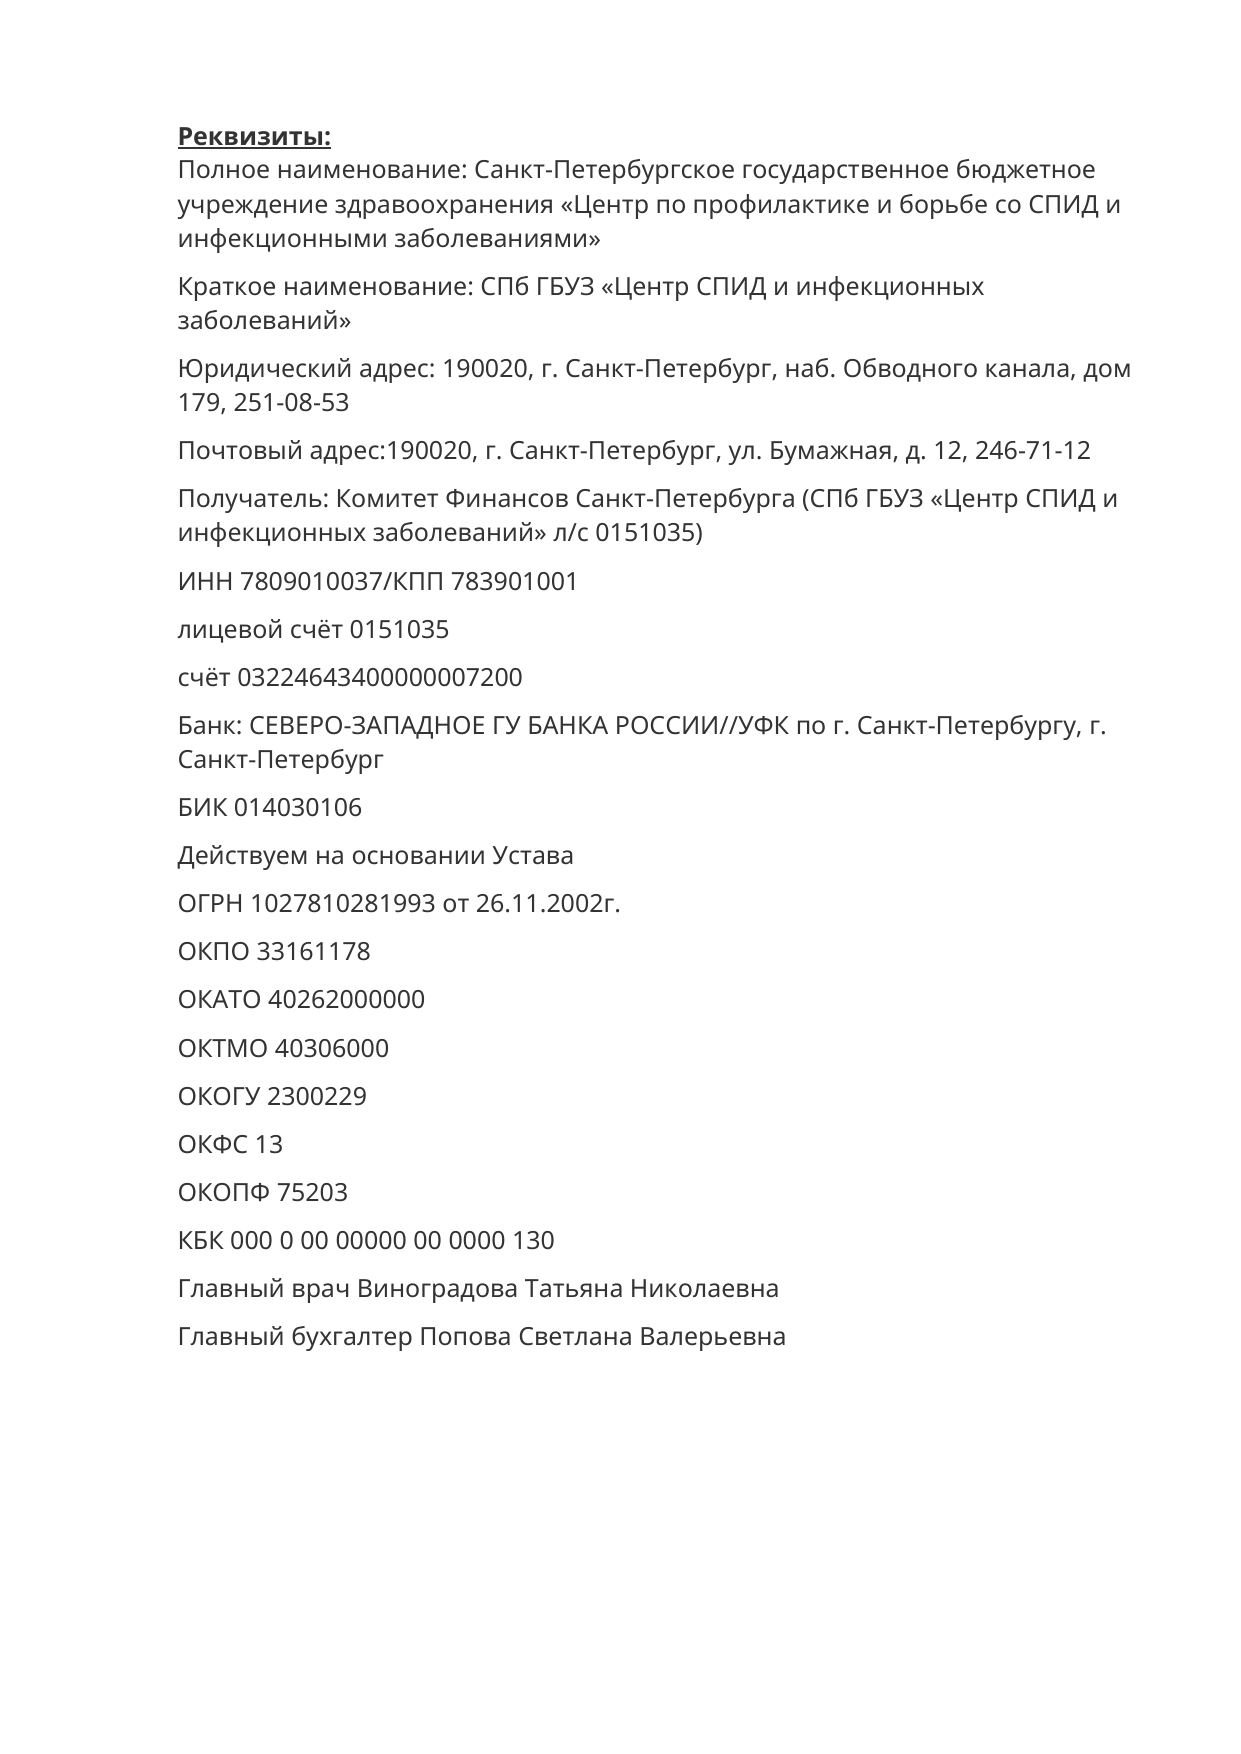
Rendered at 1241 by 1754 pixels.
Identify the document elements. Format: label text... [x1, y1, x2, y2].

text ОКПО 33161178 [177, 934, 1152, 968]
text Реквизиты: [177, 118, 1152, 152]
text Полное наименование: Санкт-Петербургское государственное бюджетное учреждение здравоохранения «Центр по профилактике и борьбе со СПИД и инфекционными заболеваниями» [177, 152, 1152, 254]
text Главный бухгалтер Попова Светлана Валерьевна [177, 1319, 1152, 1353]
text Получатель: Комитет Финансов Санкт-Петербурга (СПб ГБУЗ «Центр СПИД и инфекционных заболеваний» л/с 0151035) [177, 481, 1152, 549]
text ОКФС 13 [177, 1127, 1152, 1161]
text Главный врач Виноградова Татьяна Николаевна [177, 1271, 1152, 1305]
text лицевой счёт 0151035 [177, 611, 1152, 645]
text ОГРН 1027810281993 от 26.11.2002г. [177, 886, 1152, 920]
text счёт 03224643400000007200 [177, 659, 1152, 693]
text ИНН 7809010037/КПП 783901001 [177, 563, 1152, 597]
text ОКОПФ 75203 [177, 1175, 1152, 1209]
text БИК 014030106 [177, 790, 1152, 824]
text ОКТМО 40306000 [177, 1030, 1152, 1064]
text КБК 000 0 00 00000 00 0000 130 [177, 1223, 1152, 1257]
text Почтовый адрес:190020, г. Санкт-Петербург, ул. Бумажная, д. 12, 246-71-12 [177, 433, 1152, 467]
text ОКОГУ 2300229 [177, 1078, 1152, 1112]
text Банк: СЕВЕРО-ЗАПАДНОЕ ГУ БАНКА РОССИИ//УФК по г. Санкт-Петербургу, г. Санкт-Петербург [177, 707, 1152, 776]
text Краткое наименование: СПб ГБУЗ «Центр СПИД и инфекционных заболеваний» [177, 268, 1152, 337]
text Юридический адрес: 190020, г. Санкт-Петербург, наб. Обводного канала, дом 179, 251-08-53 [177, 351, 1152, 419]
text Действуем на основании Устава [177, 838, 1152, 872]
text ОКАТО 40262000000 [177, 982, 1152, 1016]
